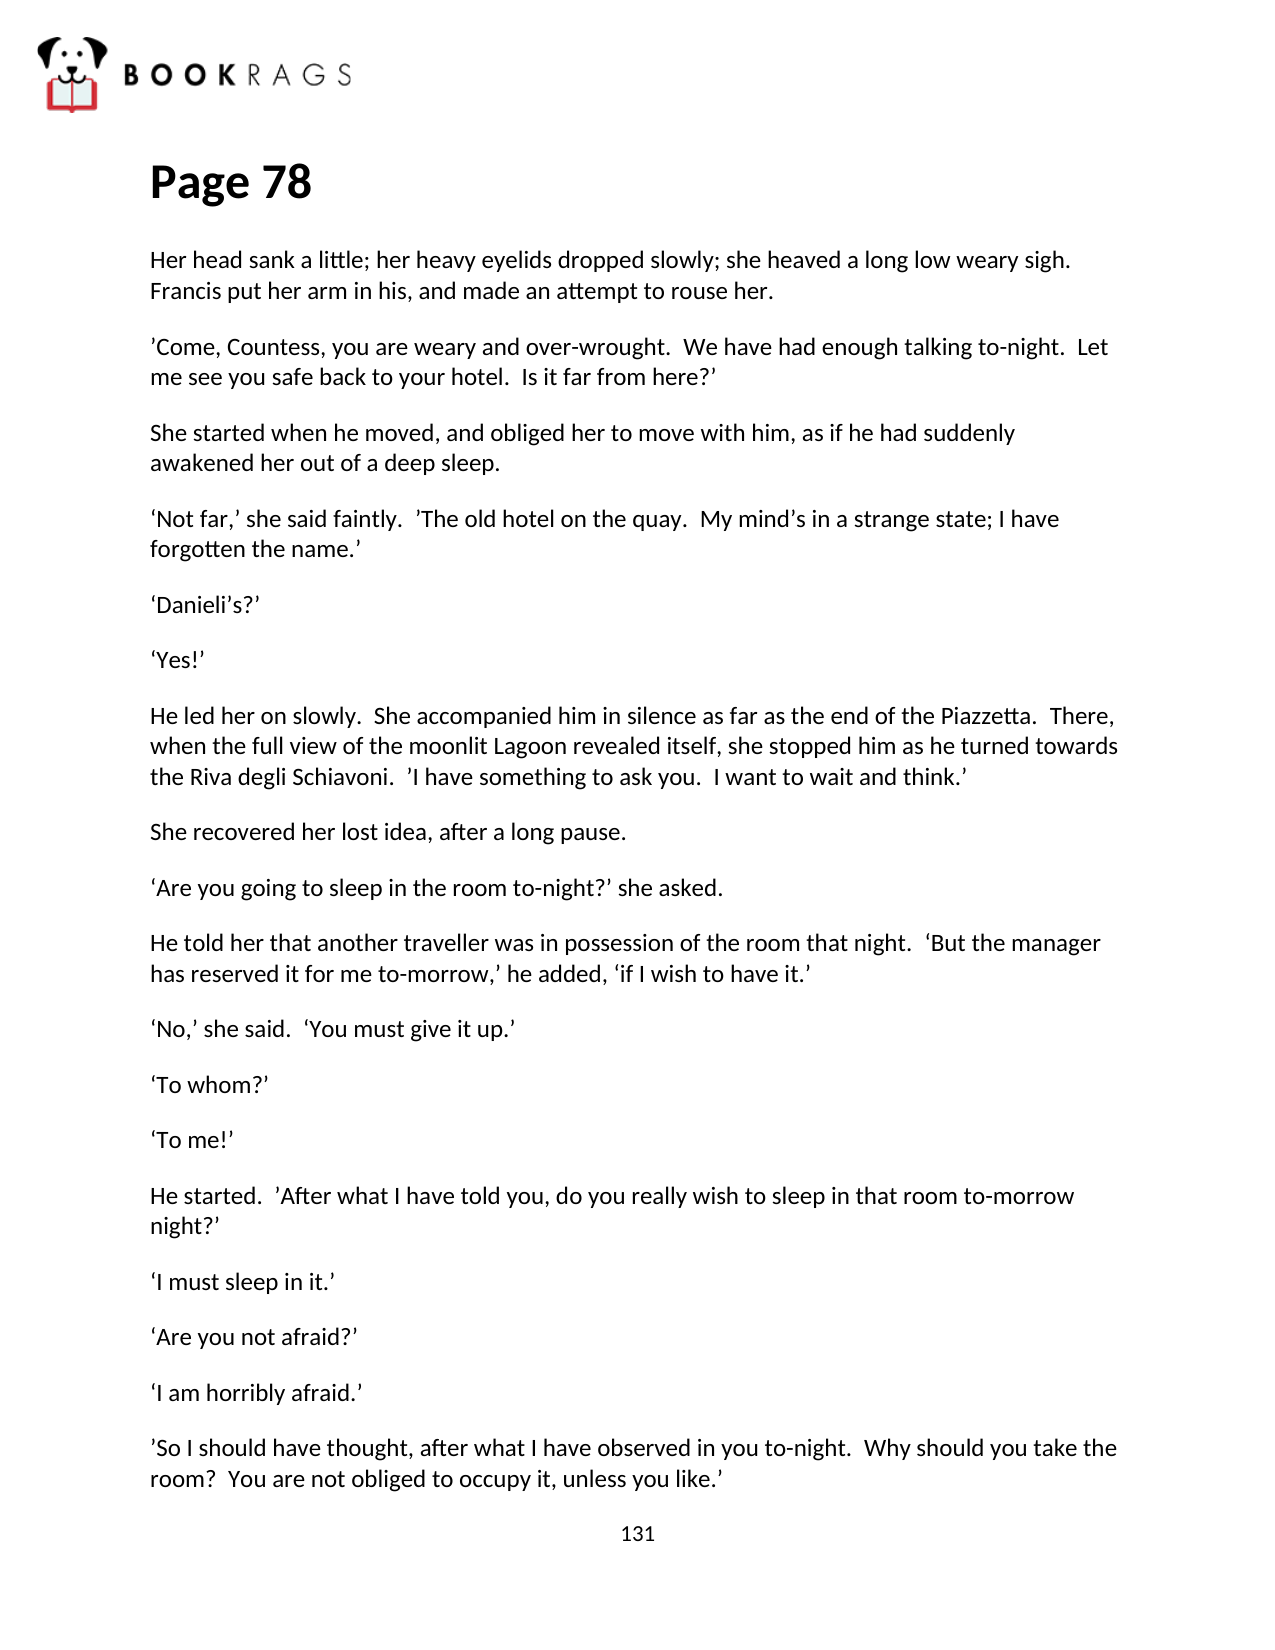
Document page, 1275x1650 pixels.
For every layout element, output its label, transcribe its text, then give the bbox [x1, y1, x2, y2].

text ‘I am horribly afraid.’ [150, 1377, 1125, 1408]
text ’So I should have thought, after what I have observed in you to-night. Why should you take the room? You are not obliged to occupy it, unless you like.’ [150, 1433, 1125, 1494]
text ‘Yes!’ [150, 644, 1125, 675]
text ‘I must sleep in it.’ [150, 1266, 1125, 1297]
text She started when he moved, and obliged her to move with him, as if he had suddenly awakened her out of a deep sleep. [150, 417, 1125, 478]
text ‘Danieli’s?’ [150, 589, 1125, 619]
text Her head sank a little; her heavy eyelids dropped slowly; she heaved a long low weary sigh. Francis put her arm in his, and made an attempt to rouse her. [150, 244, 1125, 306]
text ‘No,’ she said. ‘You must give it up.’ [150, 1013, 1125, 1044]
text Page 78 [150, 150, 1125, 211]
text ’Come, Countess, you are weary and over-wrought. We have had enough talking to-night. Let me see you safe back to your hotel. Is it far from here?’ [150, 331, 1125, 392]
text ‘To me!’ [150, 1124, 1125, 1155]
text He started. ’After what I have told you, do you really wish to sleep in that room to-morrow night?’ [150, 1180, 1125, 1241]
text ‘Are you going to sleep in the room to-night?’ she asked. [150, 872, 1125, 902]
text ‘Are you not afraid?’ [150, 1322, 1125, 1352]
text He told her that another traveller was in possession of the room that night. ‘But the manager has reserved it for me to-morrow,’ he added, ‘if I wish to have it.’ [150, 927, 1125, 988]
text He led her on slowly. She accompanied him in silence as far as the end of the Piazzetta. There, when the full view of the moonlit Lagoon revealed itself, she stopped him as he turned towards the Riva degli Schiavoni. ’I have something to ask you. I want to wait and think.’ [150, 700, 1125, 791]
text ‘Not far,’ she said faintly. ’The old hotel on the quay. My mind’s in a strange state; I have forgotten the name.’ [150, 503, 1125, 564]
picture [37, 37, 351, 113]
text ‘To whom?’ [150, 1069, 1125, 1099]
text She recovered her lost idea, after a long pause. [150, 816, 1125, 847]
